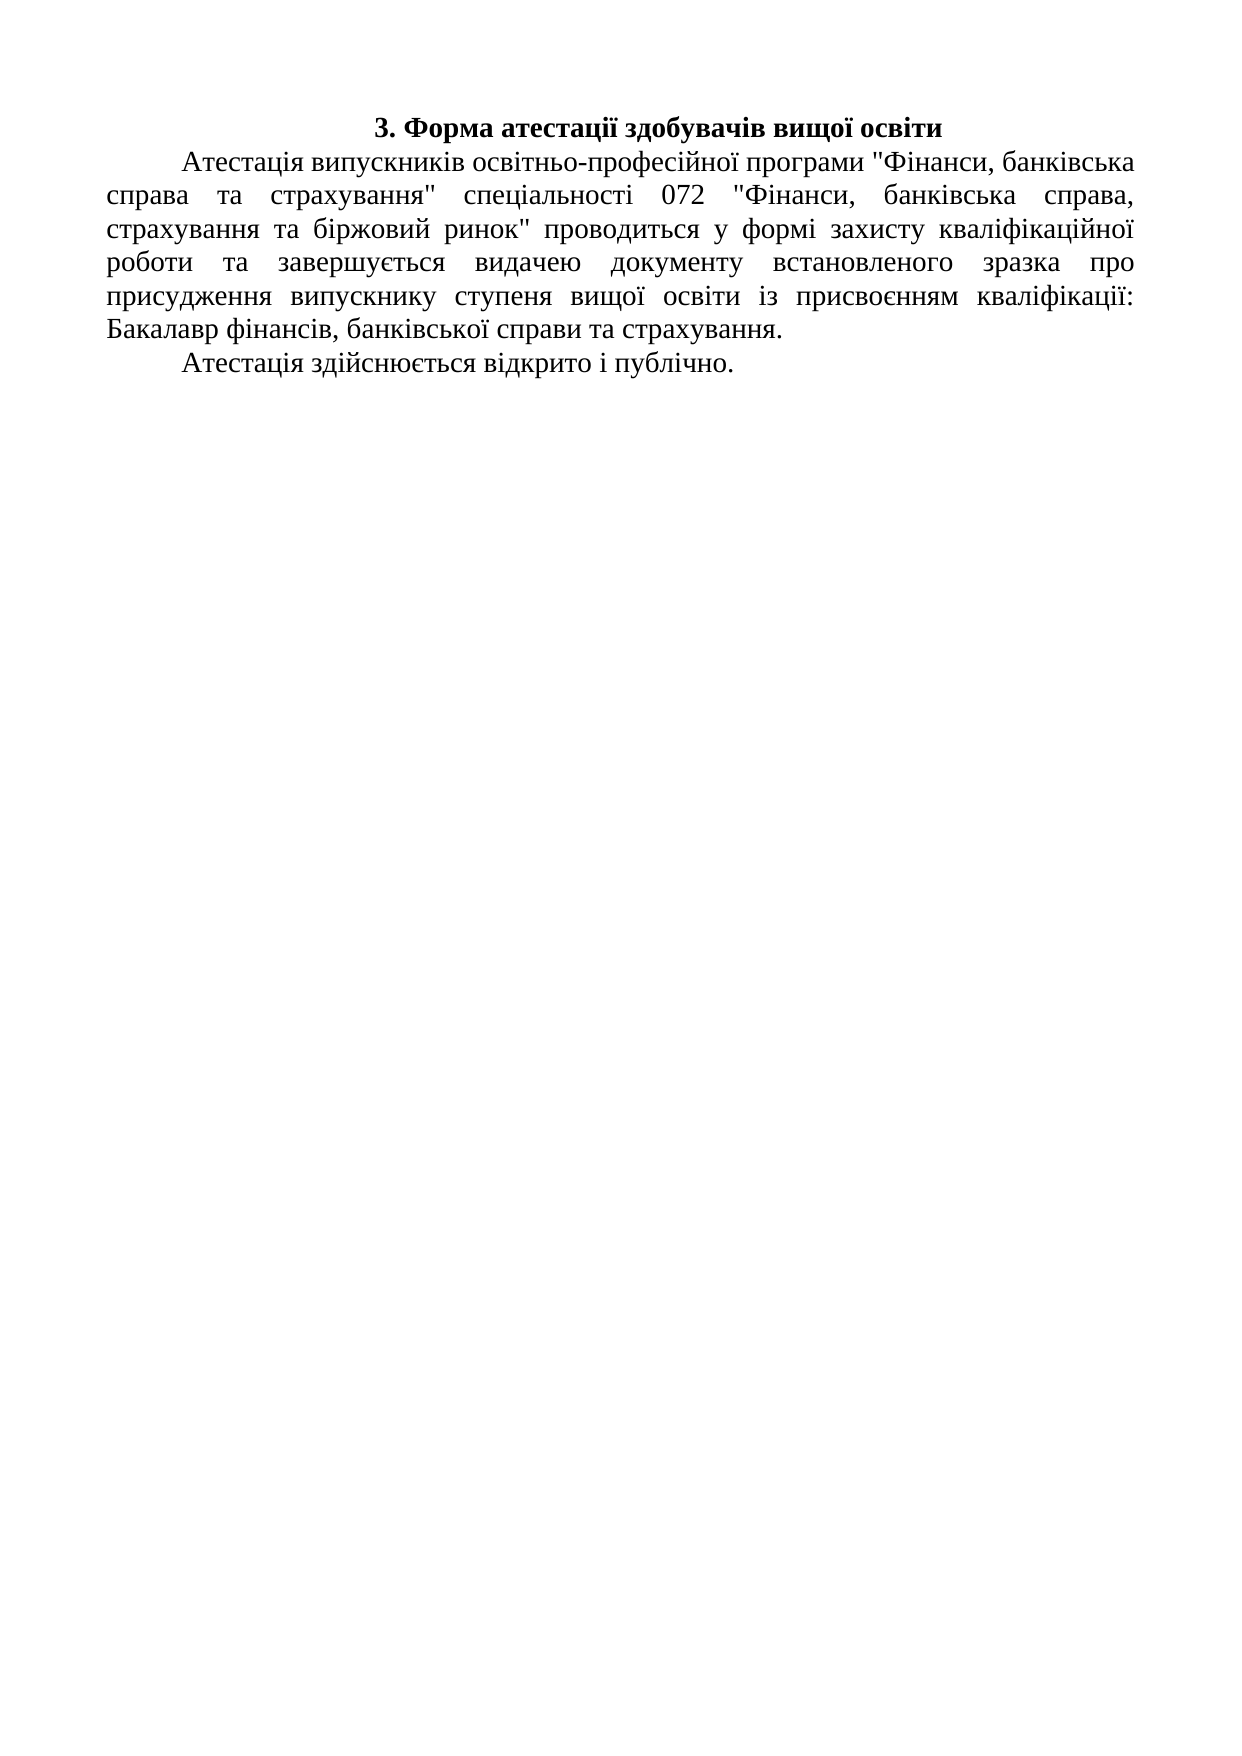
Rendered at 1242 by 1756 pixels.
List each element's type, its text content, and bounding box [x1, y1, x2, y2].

text Атестація випускників освітньо-професійної програми "Фінанси, банківська справа та страхування" спеціальності 072 "Фінанси, банківська справа, страхування та біржовий ринок" проводиться у формі захисту кваліфікаційної роботи та завершується видачею документу встановленого зразка про присудження випускнику ступеня вищої освіти із присвоєнням кваліфікації: Бакалавр фінансів, банківської справи та страхування. [106, 144, 1135, 345]
text Атестація здійснюється відкрито і публічно. [106, 345, 1135, 379]
text 3. Форма атестації здобувачів вищої освіти [106, 110, 1135, 144]
